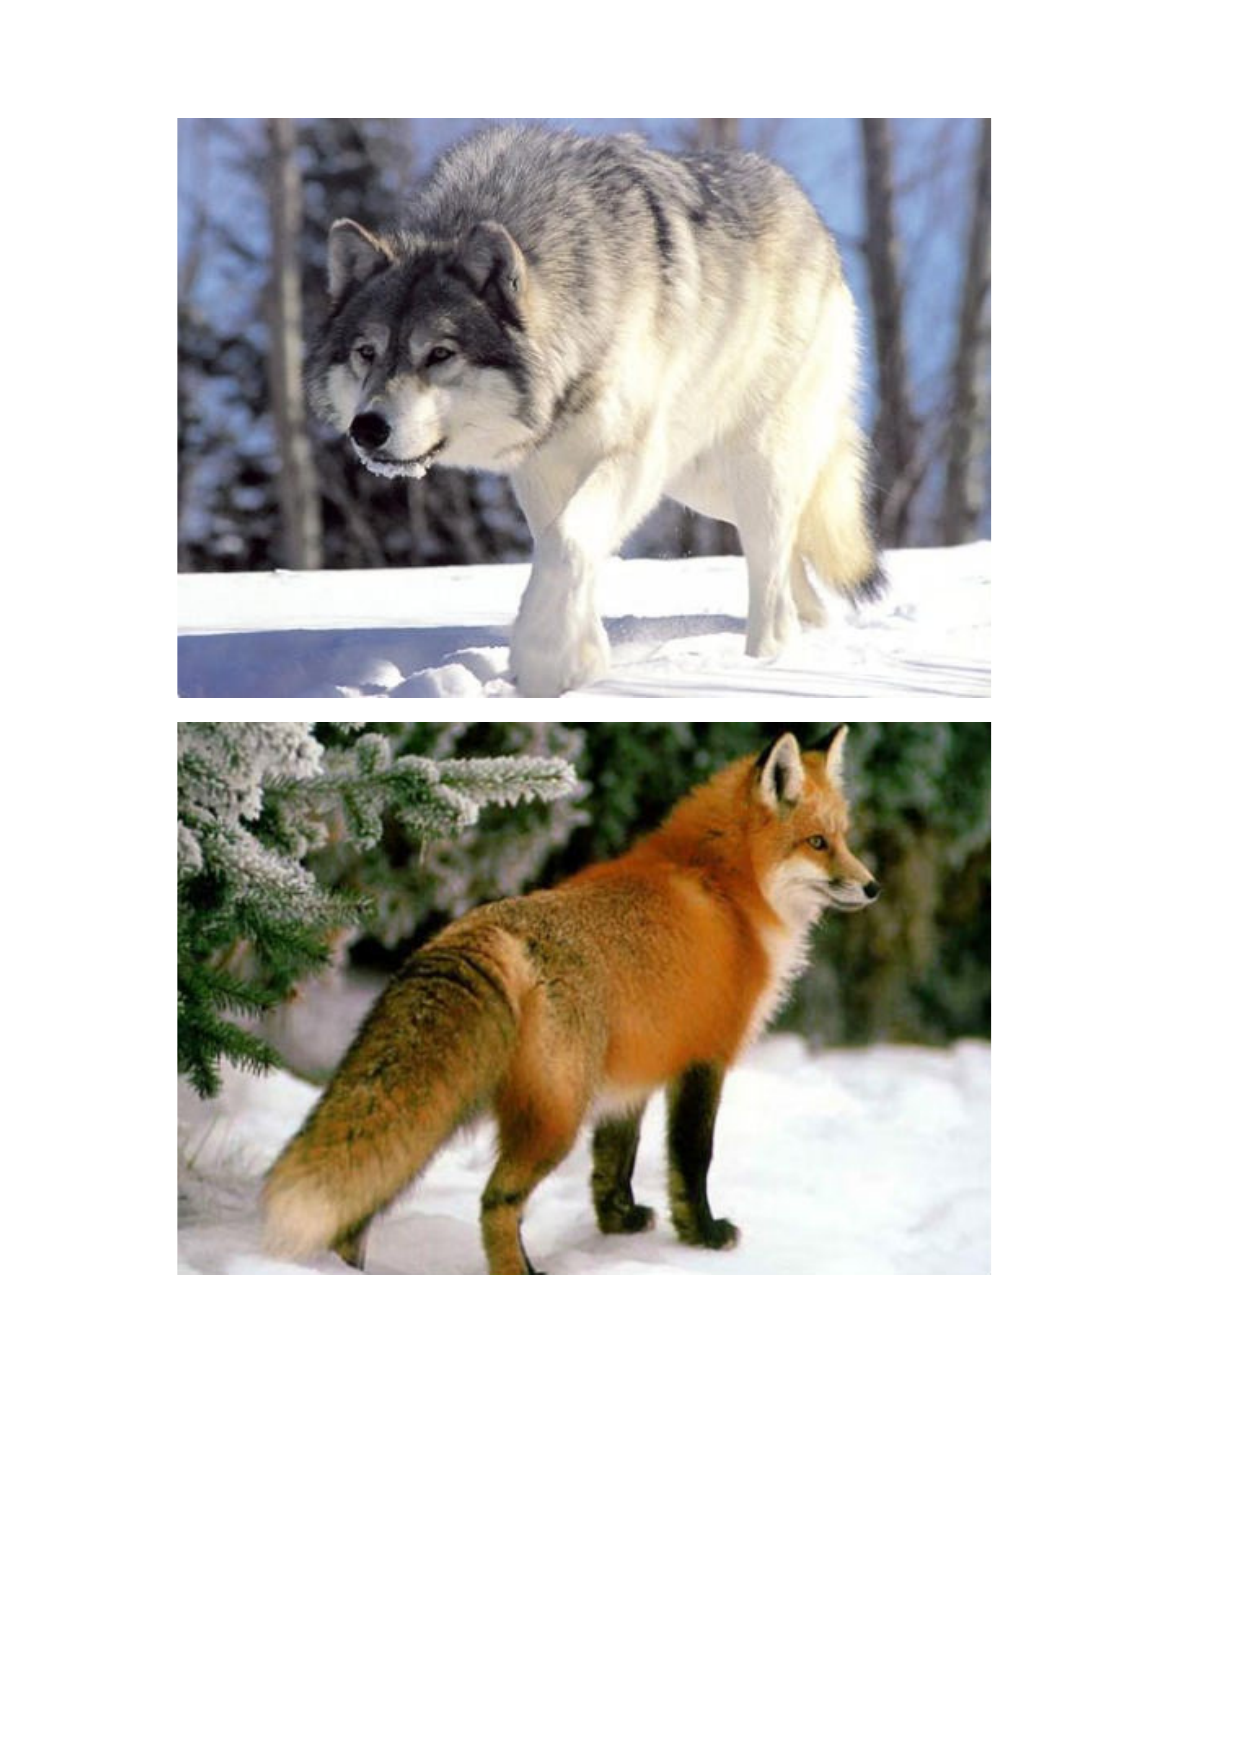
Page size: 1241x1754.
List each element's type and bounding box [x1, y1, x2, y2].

picture [177, 722, 992, 1275]
picture [177, 118, 992, 698]
